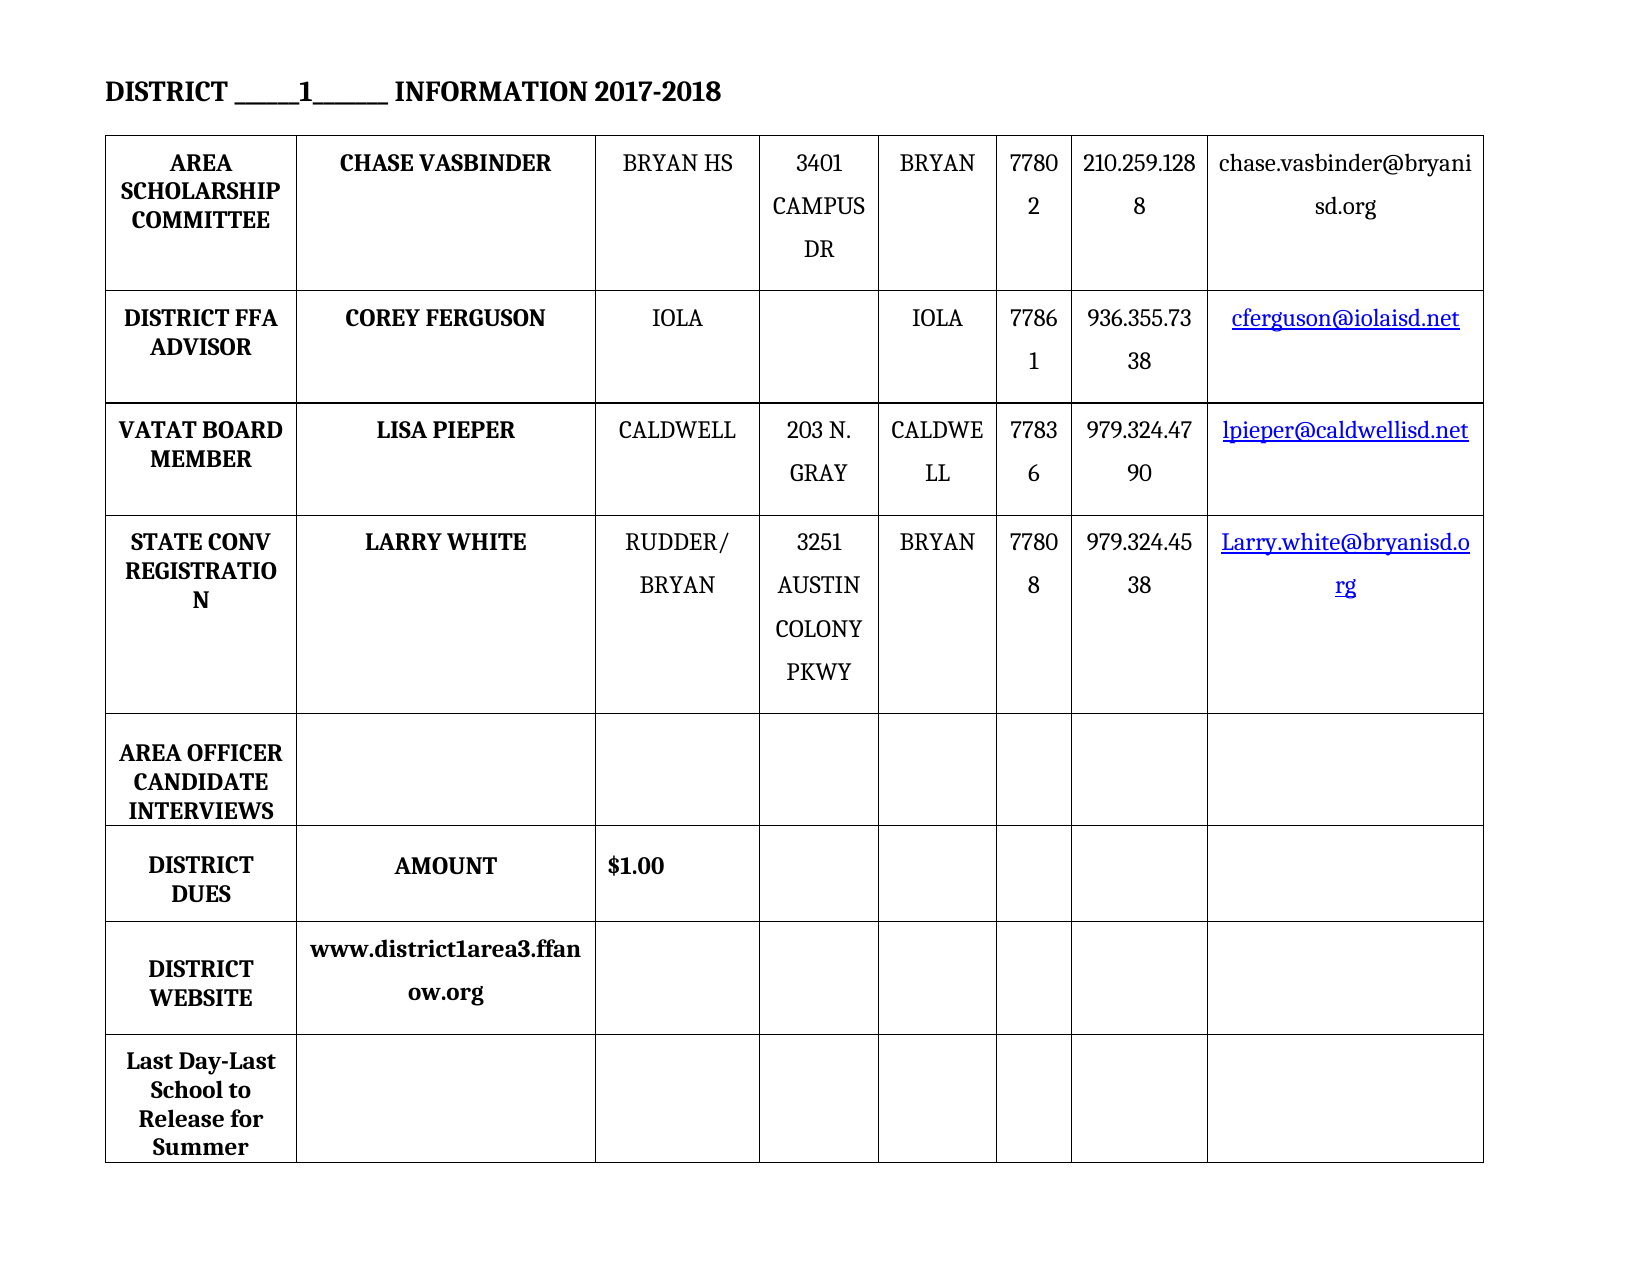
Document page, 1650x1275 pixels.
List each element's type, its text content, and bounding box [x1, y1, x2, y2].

table_cell [1072, 1035, 1207, 1162]
table_cell lpieper@caldwellisd.net [1208, 404, 1483, 515]
table_cell [1208, 922, 1483, 1033]
table_cell $1.00 [596, 826, 759, 921]
table_cell 77808 [997, 516, 1071, 713]
table_cell COREY FERGUSON [297, 291, 595, 402]
table_cell [760, 1035, 878, 1162]
table_cell [760, 291, 878, 402]
table_cell [879, 826, 996, 921]
table_cell [297, 1035, 595, 1162]
table_cell LARRY WHITE [297, 516, 595, 713]
table_cell [596, 714, 759, 825]
table_cell DISTRICT FFA ADVISOR [106, 291, 296, 402]
table_cell cferguson@iolaisd.net [1208, 291, 1483, 402]
table_cell LISA PIEPER [297, 404, 595, 515]
table_cell [596, 1035, 759, 1162]
table_cell VATAT BOARD MEMBER [106, 404, 296, 515]
table_cell Last Day-Last School to Release for Summer [106, 1035, 296, 1162]
table_cell CHASE VASBINDER [297, 136, 595, 290]
table_cell AREA OFFICER CANDIDATE INTERVIEWS [106, 714, 296, 825]
table_cell [760, 714, 878, 825]
table_cell CALDWELL [879, 404, 996, 515]
table_cell IOLA [596, 291, 759, 402]
table_cell 979.324.4538 [1072, 516, 1207, 713]
table_cell [879, 1035, 996, 1162]
table_cell BRYAN [879, 516, 996, 713]
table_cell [106, 136, 296, 290]
table_cell [997, 714, 1071, 825]
table_cell RUDDER/BRYAN [596, 516, 759, 713]
table_cell AMOUNT [297, 826, 595, 921]
table_cell IOLA [879, 291, 996, 402]
table_cell Larry.white@bryanisd.org [1208, 516, 1483, 713]
table_cell [1072, 922, 1207, 1033]
table_cell STATE CONV REGISTRATION [106, 516, 296, 713]
table_cell 77802 [997, 136, 1071, 290]
table_cell DISTRICT WEBSITE [106, 922, 296, 1033]
table_cell chase.vasbinder@bryanisd.org [1208, 136, 1483, 290]
table_cell 979.324.4790 [1072, 404, 1207, 515]
table_cell [997, 922, 1071, 1033]
table_cell [879, 922, 996, 1033]
table_cell [879, 714, 996, 825]
table_cell [760, 922, 878, 1033]
table_cell 203 N. GRAY [760, 404, 878, 515]
table_cell 210.259.1288 [1072, 136, 1207, 290]
table_cell [1208, 714, 1483, 825]
table_cell BRYAN [879, 136, 996, 290]
table_cell CALDWELL [596, 404, 759, 515]
table_cell 3251 AUSTIN COLONY PKWY [760, 516, 878, 713]
table_cell [997, 1035, 1071, 1162]
table_cell 77836 [997, 404, 1071, 515]
table_cell www.district1area3.ffanow.org [297, 922, 595, 1033]
table_cell 936.355.7338 [1072, 291, 1207, 402]
table_cell [1208, 1035, 1483, 1162]
table_cell [297, 714, 595, 825]
table_cell [1072, 826, 1207, 921]
table_cell [760, 826, 878, 921]
table_cell [1072, 714, 1207, 825]
table_cell 77861 [997, 291, 1071, 402]
table_cell BRYAN HS [596, 136, 759, 290]
table_cell [997, 826, 1071, 921]
table_cell [596, 922, 759, 1033]
table_cell [1208, 826, 1483, 921]
table_cell DISTRICT DUES [106, 826, 296, 921]
table_cell 3401 CAMPUS DR [760, 136, 878, 290]
